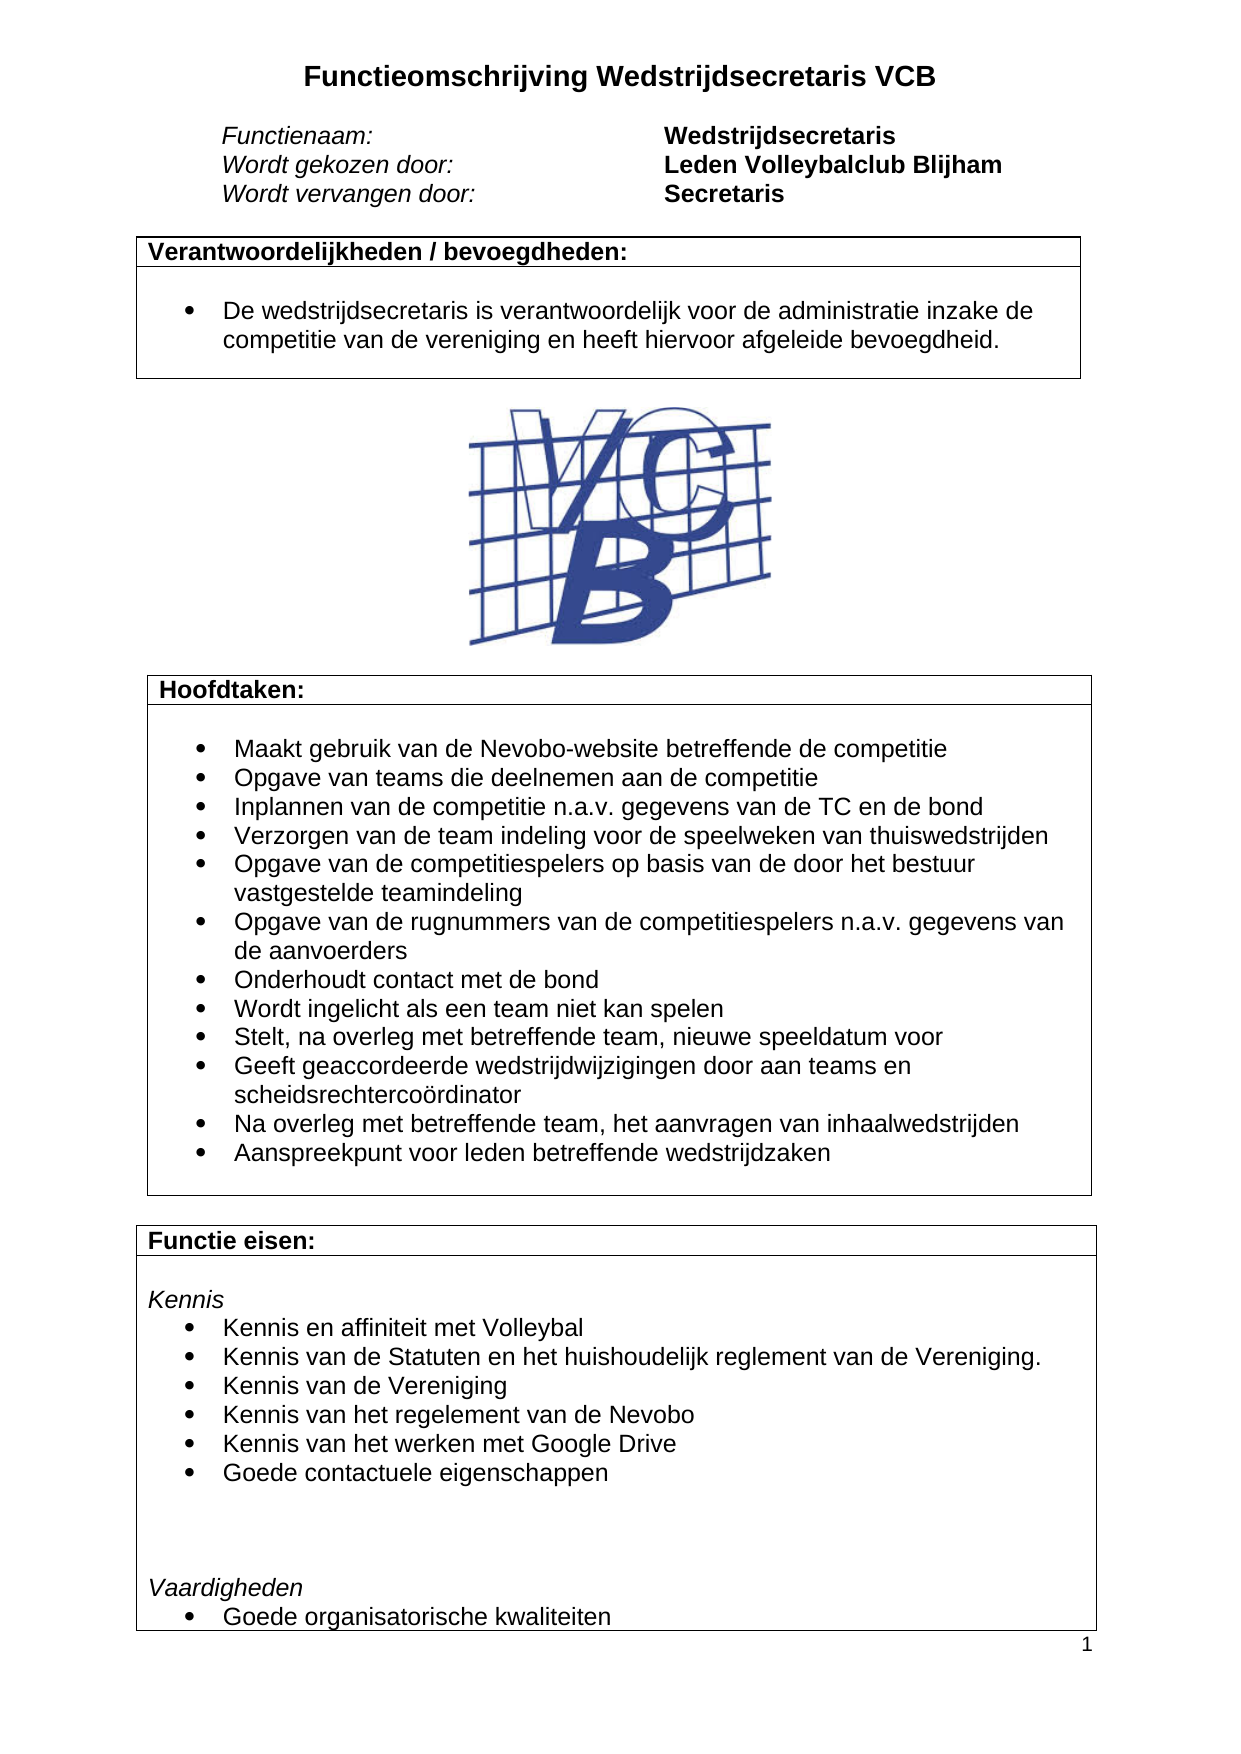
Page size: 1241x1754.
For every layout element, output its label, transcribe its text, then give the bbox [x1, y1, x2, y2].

text Functienaam: Wedstrijdsecretaris [148, 121, 1093, 150]
table_header Functie eisen: [137, 1226, 1096, 1255]
text Functieomschrijving Wedstrijdsecretaris VCB [148, 59, 1093, 93]
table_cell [137, 1256, 1096, 1630]
table_header Verantwoordelijkheden / bevoegdheden: [137, 238, 1080, 266]
picture [468, 407, 772, 646]
text Wordt gekozen door: Leden Volleybalclub Blijham [148, 150, 1093, 179]
text Wordt vervangen door: Secretaris [148, 179, 1093, 208]
table_header Hoofdtaken: [148, 676, 1091, 704]
table_cell De wedstrijdsecretaris is verantwoordelijk voor de administratie inzake de competitie van de vereniging en heeft hiervoor afgeleide bevoegdheid. [137, 267, 1080, 377]
table_cell Maakt gebruik van de Nevobo-website betreffende de competitie Opgave van teams die deelnemen aan de competitie Inplannen van de competitie n.a.v. gegevens van de TC en de bond Verzorgen van de team indeling voor de speelweken van thuiswedstrijden Opgave van de competitiespelers op basis van de door het bestuur vastgestelde teamindeling Opgave van de rugnummers van de competitiespelers n.a.v. gegevens van de aanvoerders Onderhoudt contact met de bond Wordt ingelicht als een team niet kan spelen Stelt, na overleg met betreffende team, nieuwe speeldatum voor Geeft geaccordeerde wedstrijdwijzigingen door aan teams en scheidsrechtercoördinator Na overleg met betreffende team, het aanvragen van inhaalwedstrijden Aanspreekpunt voor leden betreffende wedstrijdzaken [148, 705, 1091, 1195]
